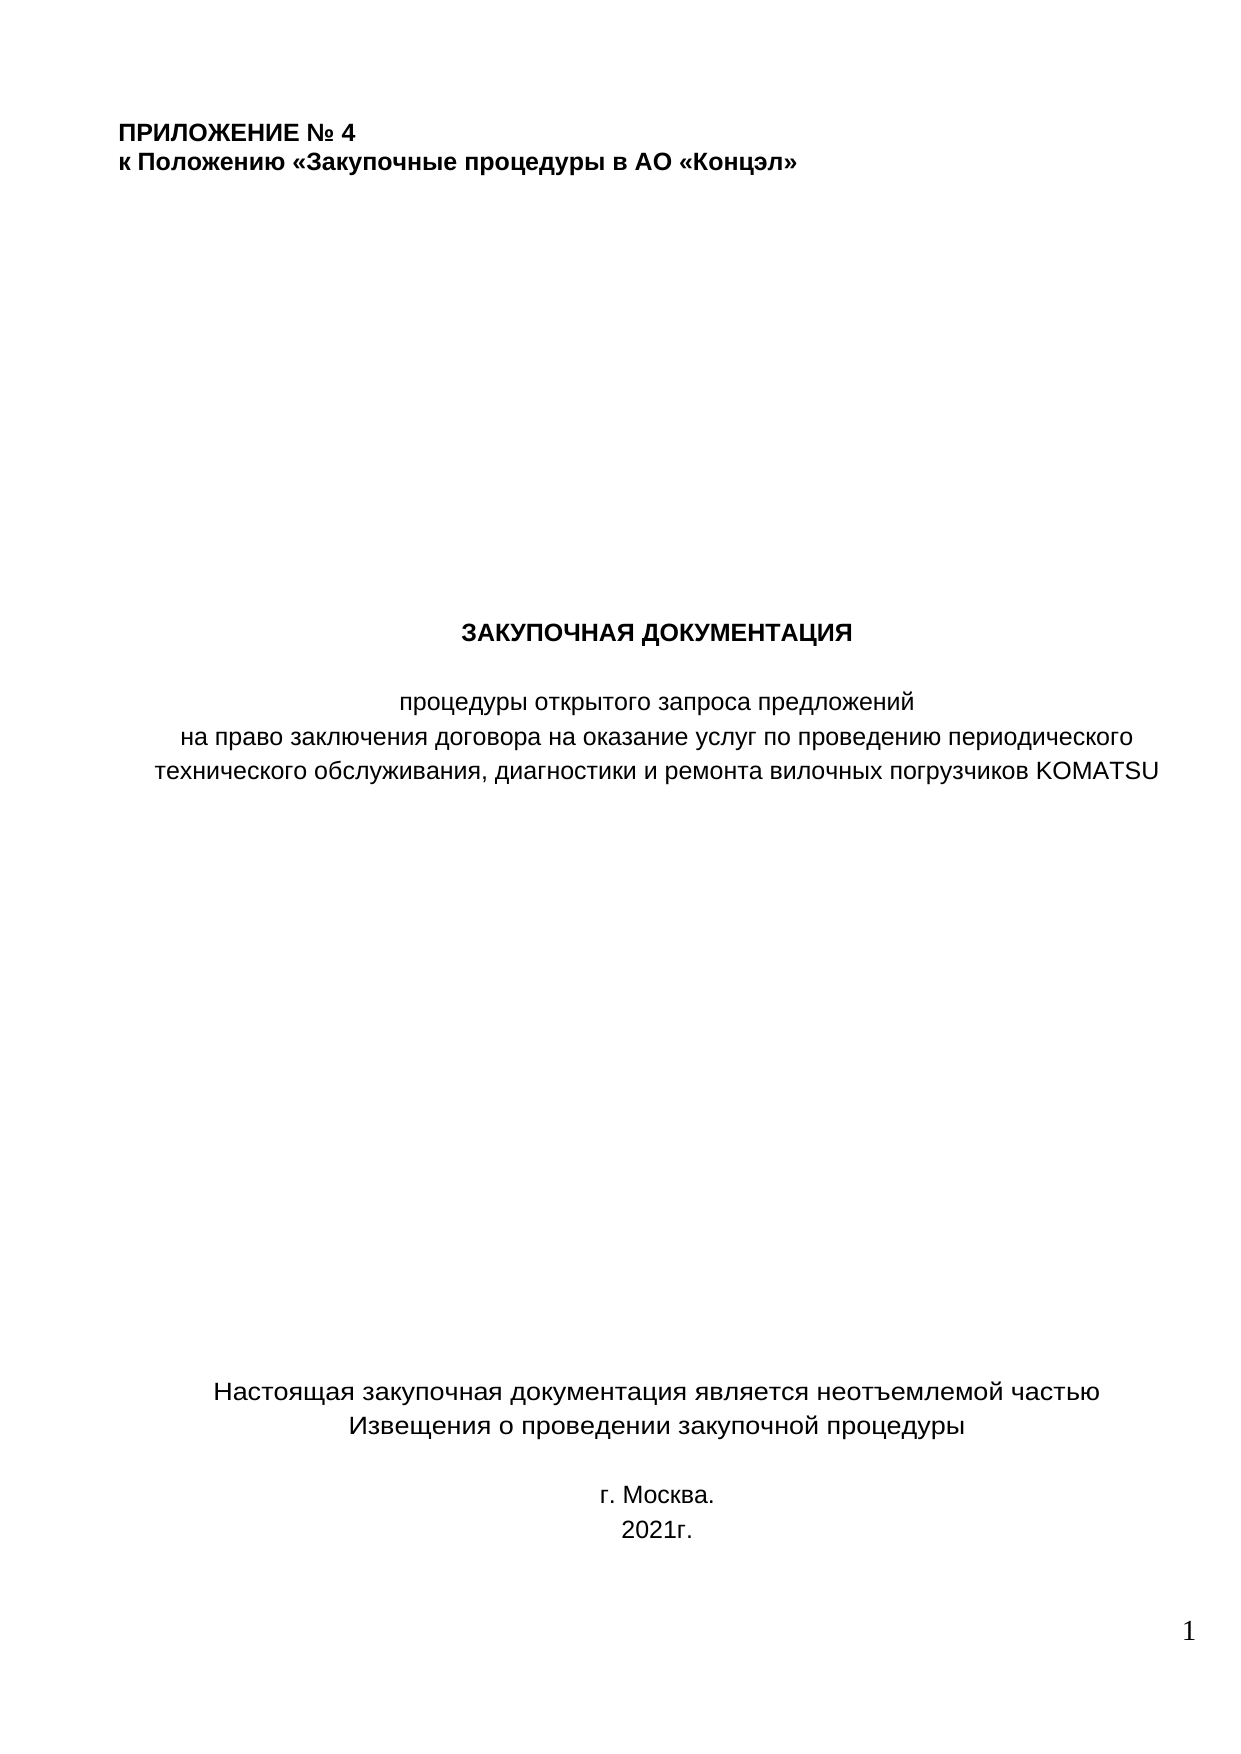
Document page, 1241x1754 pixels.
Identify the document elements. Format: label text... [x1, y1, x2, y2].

text г. Москва. [118, 1480, 1196, 1509]
text 2021г. [118, 1514, 1196, 1543]
text Настоящая закупочная документация является неотъемлемой частью [118, 1377, 1196, 1405]
list к Положению «Закупочные процедуры в АО «Концэл» [118, 147, 1196, 176]
text Извещения о проведении закупочной процедуры [118, 1411, 1196, 1440]
text на право заключения договора на оказание услуг по проведению периодического технического обслуживания, диагностики и ремонта вилочных погрузчиков KOMATSU [118, 722, 1196, 785]
text ПРИЛОЖЕНИЕ № 4 [118, 118, 1196, 147]
text процедуры открытого запроса предложений [118, 687, 1196, 716]
text ЗАКУПОЧНАЯ ДОКУМЕНТАЦИЯ [118, 618, 1196, 647]
